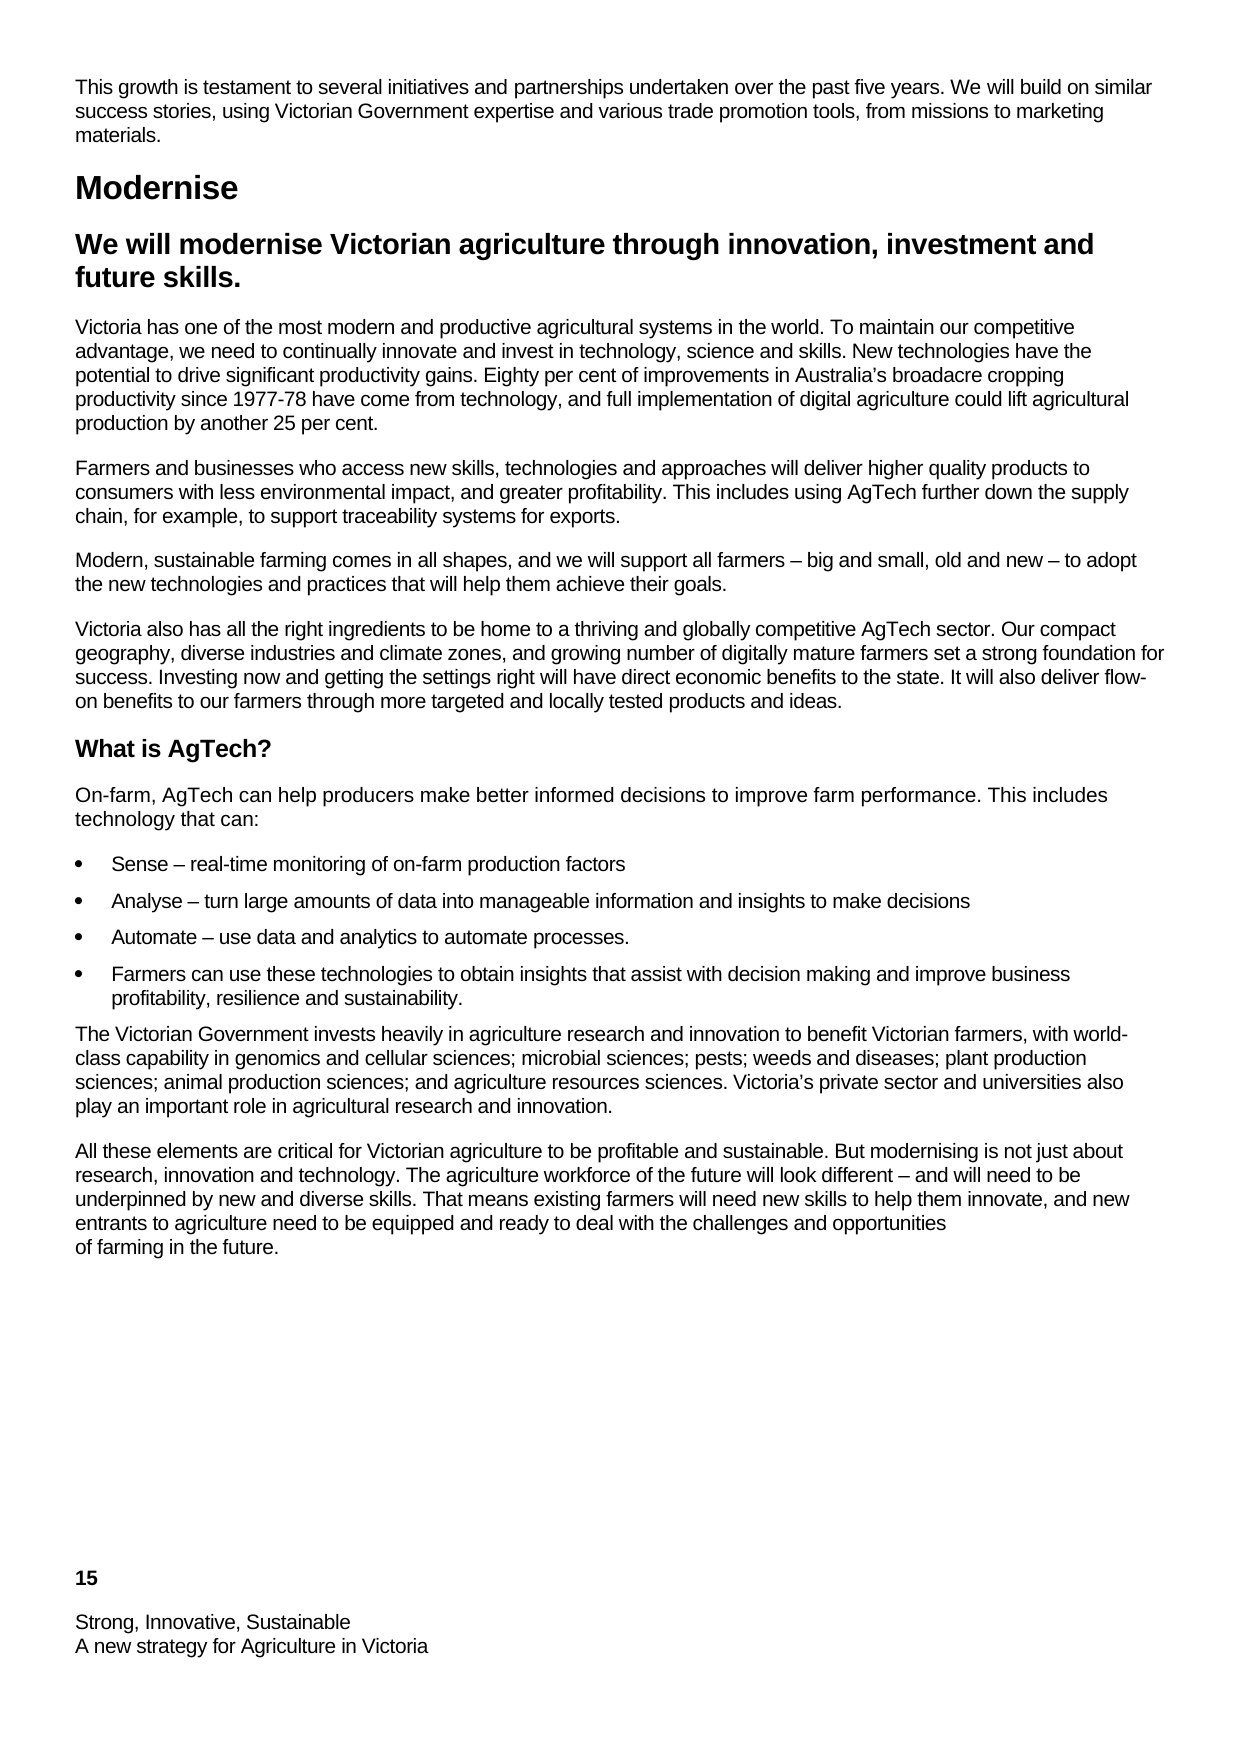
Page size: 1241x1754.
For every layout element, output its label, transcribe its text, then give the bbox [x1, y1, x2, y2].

subtitle Modernise [75, 168, 1165, 206]
text Automate – use data and analytics to automate processes. [75, 925, 1165, 949]
text Sense – real-time monitoring of on-farm production factors [75, 852, 1165, 876]
text Victoria also has all the right ingredients to be home to a thriving and globally competitive AgTech sector. Our compact geography, diverse industries and climate zones, and growing number of digitally mature farmers set a strong foundation for success. Investing now and getting the settings right will have direct economic benefits to the state. It will also deliver flow-on benefits to our farmers through more targeted and locally tested products and ideas. [75, 617, 1165, 713]
text All these elements are critical for Victorian agriculture to be profitable and sustainable. But modernising is not just about research, innovation and technology. The agriculture workforce of the future will look different – and will need to be underpinned by new and diverse skills. That means existing farmers will need new skills to help them innovate, and new entrants to agriculture need to be equipped and ready to deal with the challenges and opportunities of farming in the future. [75, 1139, 1165, 1259]
text Farmers and businesses who access new skills, technologies and approaches will deliver higher quality products to consumers with less environmental impact, and greater profitability. This includes using AgTech further down the supply chain, for example, to support traceability systems for exports. [75, 456, 1165, 527]
text Farmers can use these technologies to obtain insights that assist with decision making and improve business profitability, resilience and sustainability. [75, 962, 1165, 1010]
subtitle We will modernise Victorian agriculture through innovation, investment and future skills. [75, 227, 1165, 294]
subtitle What is AgTech? [75, 734, 1165, 762]
text Analyse – turn large amounts of data into manageable information and insights to make decisions [75, 888, 1165, 913]
text On-farm, AgTech can help producers make better informed decisions to improve farm performance. This includes technology that can: [75, 783, 1165, 831]
text Victoria has one of the most modern and productive agricultural systems in the world. To maintain our competitive advantage, we need to continually innovate and invest in technology, science and skills. New technologies have the potential to drive significant productivity gains. Eighty per cent of improvements in Australia’s broadacre cropping productivity since 1977-78 have come from technology, and full implementation of digital agriculture could lift agricultural production by another 25 per cent. [75, 315, 1165, 435]
text The Victorian Government invests heavily in agriculture research and innovation to benefit Victorian farmers, with world-class capability in genomics and cellular sciences; microbial sciences; pests; weeds and diseases; plant production sciences; animal production sciences; and agriculture resources sciences. Victoria’s private sector and universities also play an important role in agricultural research and innovation. [75, 1022, 1165, 1118]
text Modern, sustainable farming comes in all shapes, and we will support all farmers – big and small, old and new – to adopt the new technologies and practices that will help them achieve their goals. [75, 548, 1165, 596]
text This growth is testament to several initiatives and partnerships undertaken over the past five years. We will build on similar success stories, using Victorian Government expertise and various trade promotion tools, from missions to marketing materials. [75, 75, 1165, 147]
